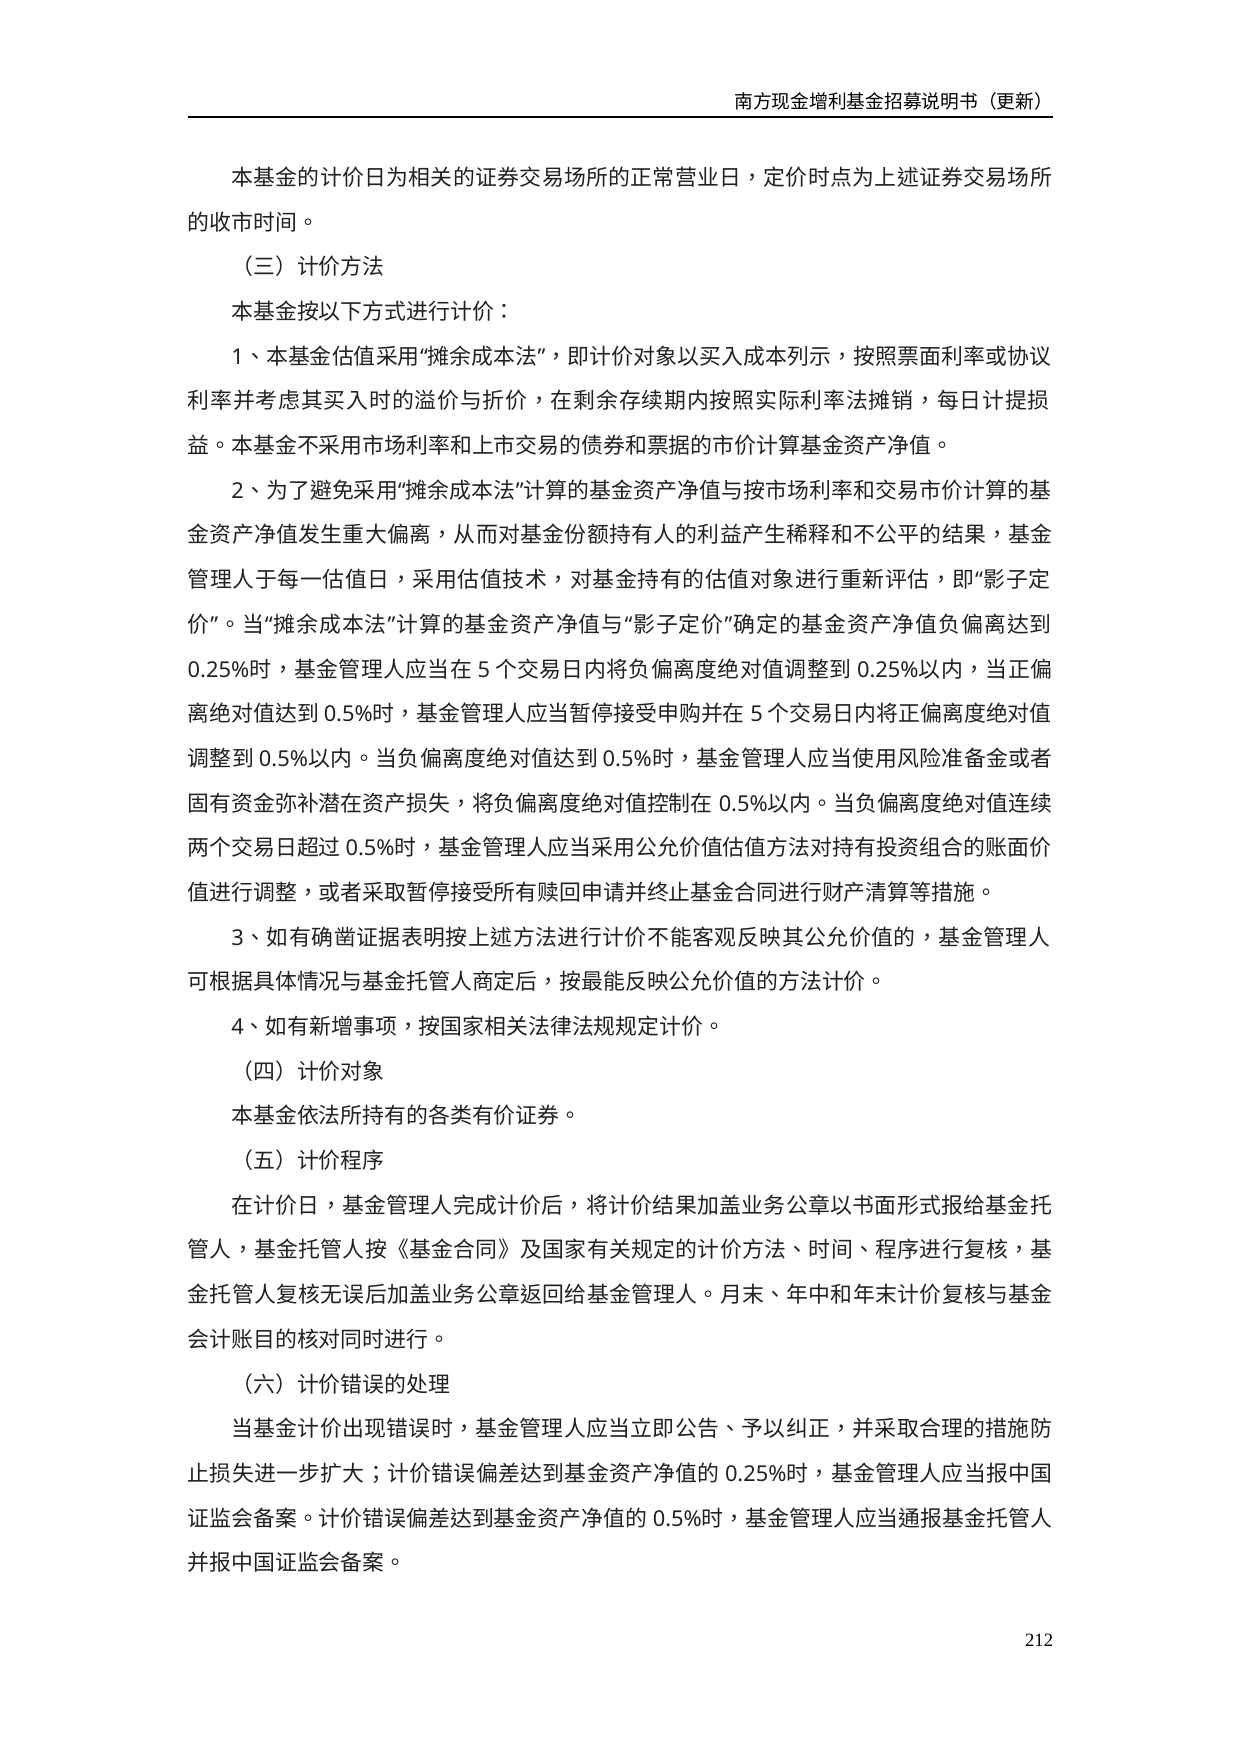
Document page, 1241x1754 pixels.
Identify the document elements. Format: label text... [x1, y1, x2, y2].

text 在计价日，基金管理人完成计价后，将计价结果加盖业务公章以书面形式报给基金托管人，基金托管人按《基金合同》及国家有关规定的计价方法、时间、程序进行复核，基金托管人复核无误后加盖业务公章返回给基金管理人。月末、年中和年末计价复核与基金会计账目的核对同时进行。 [187, 1190, 1053, 1354]
text 本基金的计价日为相关的证券交易场所的正常营业日，定价时点为上述证券交易场所的收市时间。 [187, 162, 1053, 236]
text （四）计价对象 [187, 1056, 1053, 1086]
text 2、为了避免采用“摊余成本法”计算的基金资产净值与按市场利率和交易市价计算的基金资产净值发生重大偏离，从而对基金份额持有人的利益产生稀释和不公平的结果，基金管理人于每一估值日，采用估值技术，对基金持有的估值对象进行重新评估，即“影子定价”。当“摊余成本法”计算的基金资产净值与“影子定价”确定的基金资产净值负偏离达到0.25%时，基金管理人应当在5个交易日内将负偏离度绝对值调整到0.25%以内，当正偏离绝对值达到0.5%时，基金管理人应当暂停接受申购并在5个交易日内将正偏离度绝对值调整到0.5%以内。当负偏离度绝对值达到0.5%时，基金管理人应当使用风险准备金或者固有资金弥补潜在资产损失，将负偏离度绝对值控制在0.5%以内。当负偏离度绝对值连续两个交易日超过0.5%时，基金管理人应当采用公允价值估值方法对持有投资组合的账面价值进行调整，或者采取暂停接受所有赎回申请并终止基金合同进行财产清算等措施。 [187, 475, 1053, 907]
text 4、如有新增事项，按国家相关法律法规规定计价。 [187, 1011, 1053, 1041]
text 本基金依法所持有的各类有价证券。 [187, 1100, 1053, 1130]
text 当基金计价出现错误时，基金管理人应当立即公告、予以纠正，并采取合理的措施防止损失进一步扩大；计价错误偏差达到基金资产净值的0.25%时，基金管理人应当报中国证监会备案。计价错误偏差达到基金资产净值的0.5%时，基金管理人应当通报基金托管人并报中国证监会备案。 [187, 1413, 1053, 1577]
text 3、如有确凿证据表明按上述方法进行计价不能客观反映其公允价值的，基金管理人可根据具体情况与基金托管人商定后，按最能反映公允价值的方法计价。 [187, 922, 1053, 996]
text （三）计价方法 [187, 251, 1053, 281]
text 本基金按以下方式进行计价： [187, 296, 1053, 326]
text 1、本基金估值采用“摊余成本法”，即计价对象以买入成本列示，按照票面利率或协议利率并考虑其买入时的溢价与折价，在剩余存续期内按照实际利率法摊销，每日计提损益。本基金不采用市场利率和上市交易的债券和票据的市价计算基金资产净值。 [187, 341, 1053, 460]
text （五）计价程序 [187, 1145, 1053, 1175]
text （六）计价错误的处理 [187, 1368, 1053, 1398]
